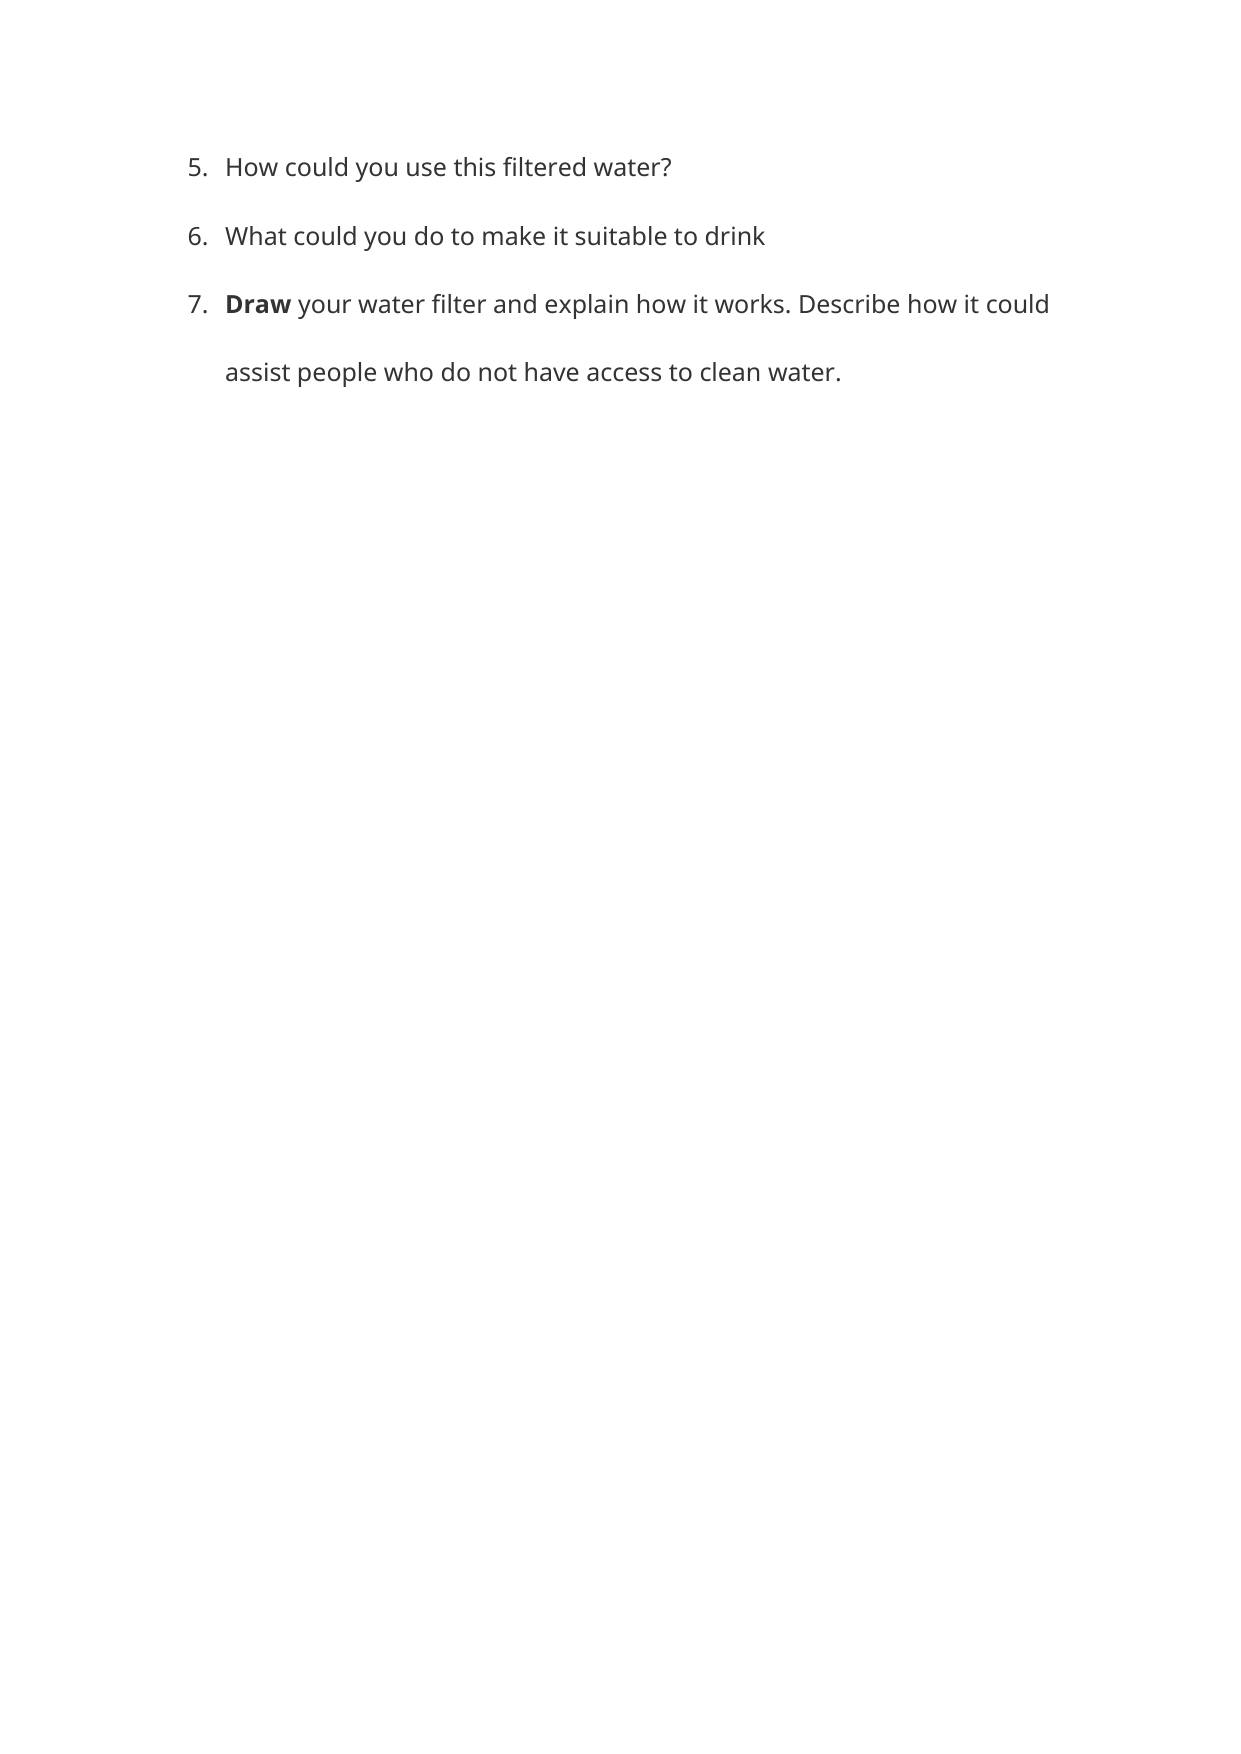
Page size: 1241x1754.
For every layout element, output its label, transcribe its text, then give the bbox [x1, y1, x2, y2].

list Draw your water filter and explain how it works. Describe how it could assist people who do not have access to clean water. [187, 286, 1090, 388]
list How could you use this filtered water? [187, 150, 1090, 184]
list What could you do to make it suitable to drink [187, 218, 1090, 252]
